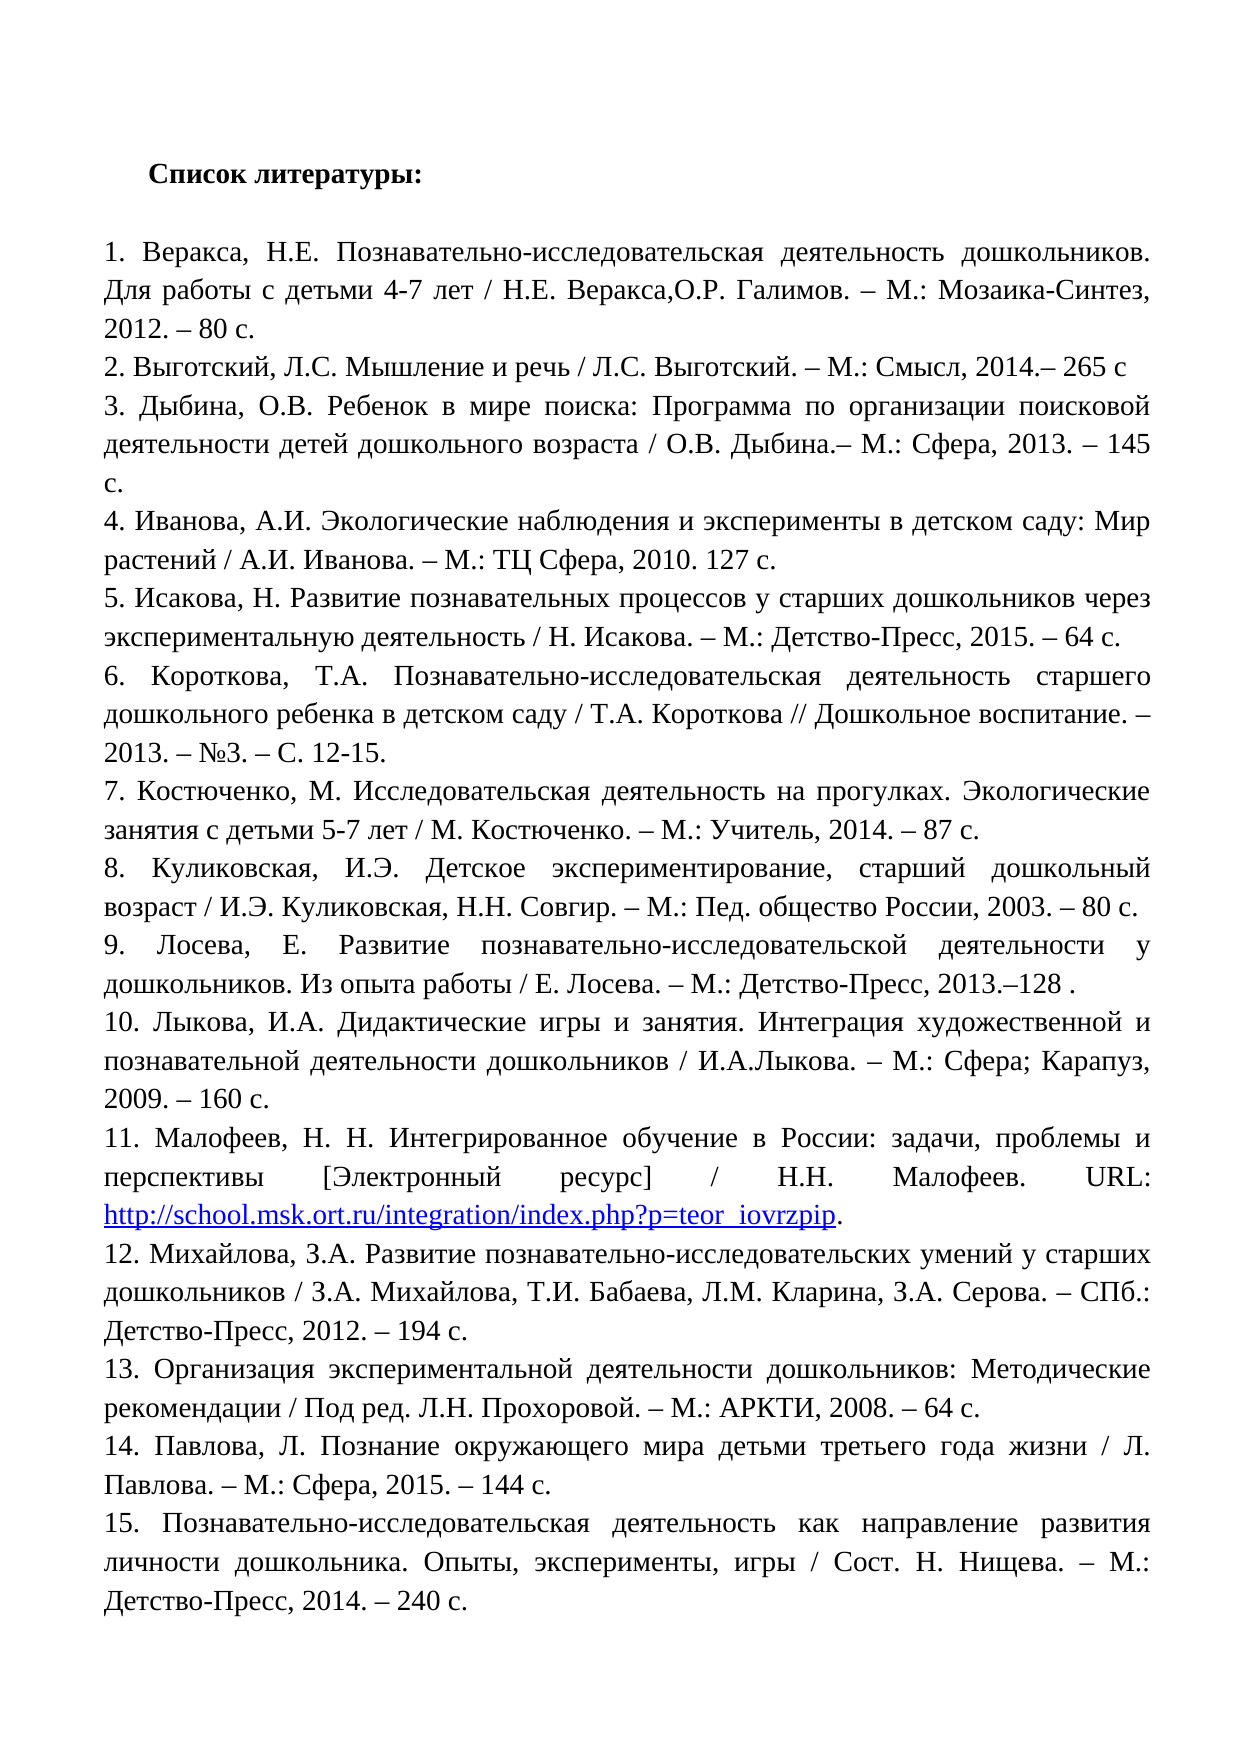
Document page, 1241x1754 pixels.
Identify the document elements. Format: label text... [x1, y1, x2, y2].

text 8. Куликовская, И.Э. Детское экспериментирование, старший дошкольный возраст / И.Э. Куликовская, Н.Н. Совгир. – М.: Пед. общество России, 2003. – 80 с. [103, 850, 1152, 922]
text 9. Лосева, Е. Развитие познавательно-исследовательской деятельности у дошкольников. Из опыта работы / Е. Лосева. – М.: Детство-Пресс, 2013.–128 . [103, 927, 1152, 999]
text 4. Иванова, А.И. Экологические наблюдения и эксперименты в детском саду: Мир растений / А.И. Иванова. – М.: ТЦ Сфера, 2010. 127 с. [103, 503, 1152, 576]
text 1. Веракса, Н.Е. Познавательно-исследовательская деятельность дошкольников. Для работы с детьми 4-7 лет / Н.Е. Веракса,О.Р. Галимов. – М.: Мозаика-Синтез, 2012. – 80 с. [103, 234, 1152, 344]
text 14. Павлова, Л. Познание окружающего мира детьми третьего года жизни / Л. Павлова. – М.: Сфера, 2015. – 144 с. [103, 1428, 1152, 1501]
text 7. Костюченко, М. Исследовательская деятельность на прогулках. Экологические занятия с детьми 5-7 лет / М. Костюченко. – М.: Учитель, 2014. – 87 с. [103, 773, 1152, 845]
text 10. Лыкова, И.А. Дидактические игры и занятия. Интеграция художественной и познавательной деятельности дошкольников / И.А.Лыкова. – М.: Сфера; Карапуз, 2009. – 160 с. [103, 1004, 1152, 1115]
text 2. Выготский, Л.С. Мышление и речь / Л.С. Выготский. – М.: Смысл, 2014.– 265 с [103, 349, 1152, 383]
text 13. Организация экспериментальной деятельности дошкольников: Методические рекомендации / Под ред. Л.Н. Прохоровой. – М.: АРКТИ, 2008. – 64 с. [103, 1351, 1152, 1423]
text 11. Малофеев, Н. Н. Интегрированное обучение в России: задачи, проблемы и перспективы [Электронный ресурс] / Н.Н. Малофеев. URL: http://school.msk.ort.ru/integration/index.php?p=teor_iovrzpip. [103, 1120, 1152, 1231]
text 15. Познавательно-исследовательская деятельность как направление развития личности дошкольника. Опыты, эксперименты, игры / Сост. Н. Нищева. – М.: Детство-Пресс, 2014. – 240 с. [103, 1506, 1152, 1616]
text 3. Дыбина, О.В. Ребенок в мире поиска: Программа по организации поисковой деятельности детей дошкольного возраста / О.В. Дыбина.– М.: Сфера, 2013. – 145 с. [103, 388, 1152, 498]
text 6. Короткова, Т.А. Познавательно-исследовательская деятельность старшего дошкольного ребенка в детском саду / Т.А. Короткова // Дошкольное воспитание. – 2013. – №3. – С. 12-15. [103, 658, 1152, 768]
text Список литературы: [103, 157, 1152, 190]
text 5. Исакова, Н. Развитие познавательных процессов у старших дошкольников через экспериментальную деятельность / Н. Исакова. – М.: Детство-Пресс, 2015. – 64 с. [103, 581, 1152, 653]
text 12. Михайлова, З.А. Развитие познавательно-исследовательских умений у старших дошкольников / З.А. Михайлова, Т.И. Бабаева, Л.М. Кларина, З.А. Серова. – СПб.: Детство-Пресс, 2012. – 194 с. [103, 1236, 1152, 1346]
